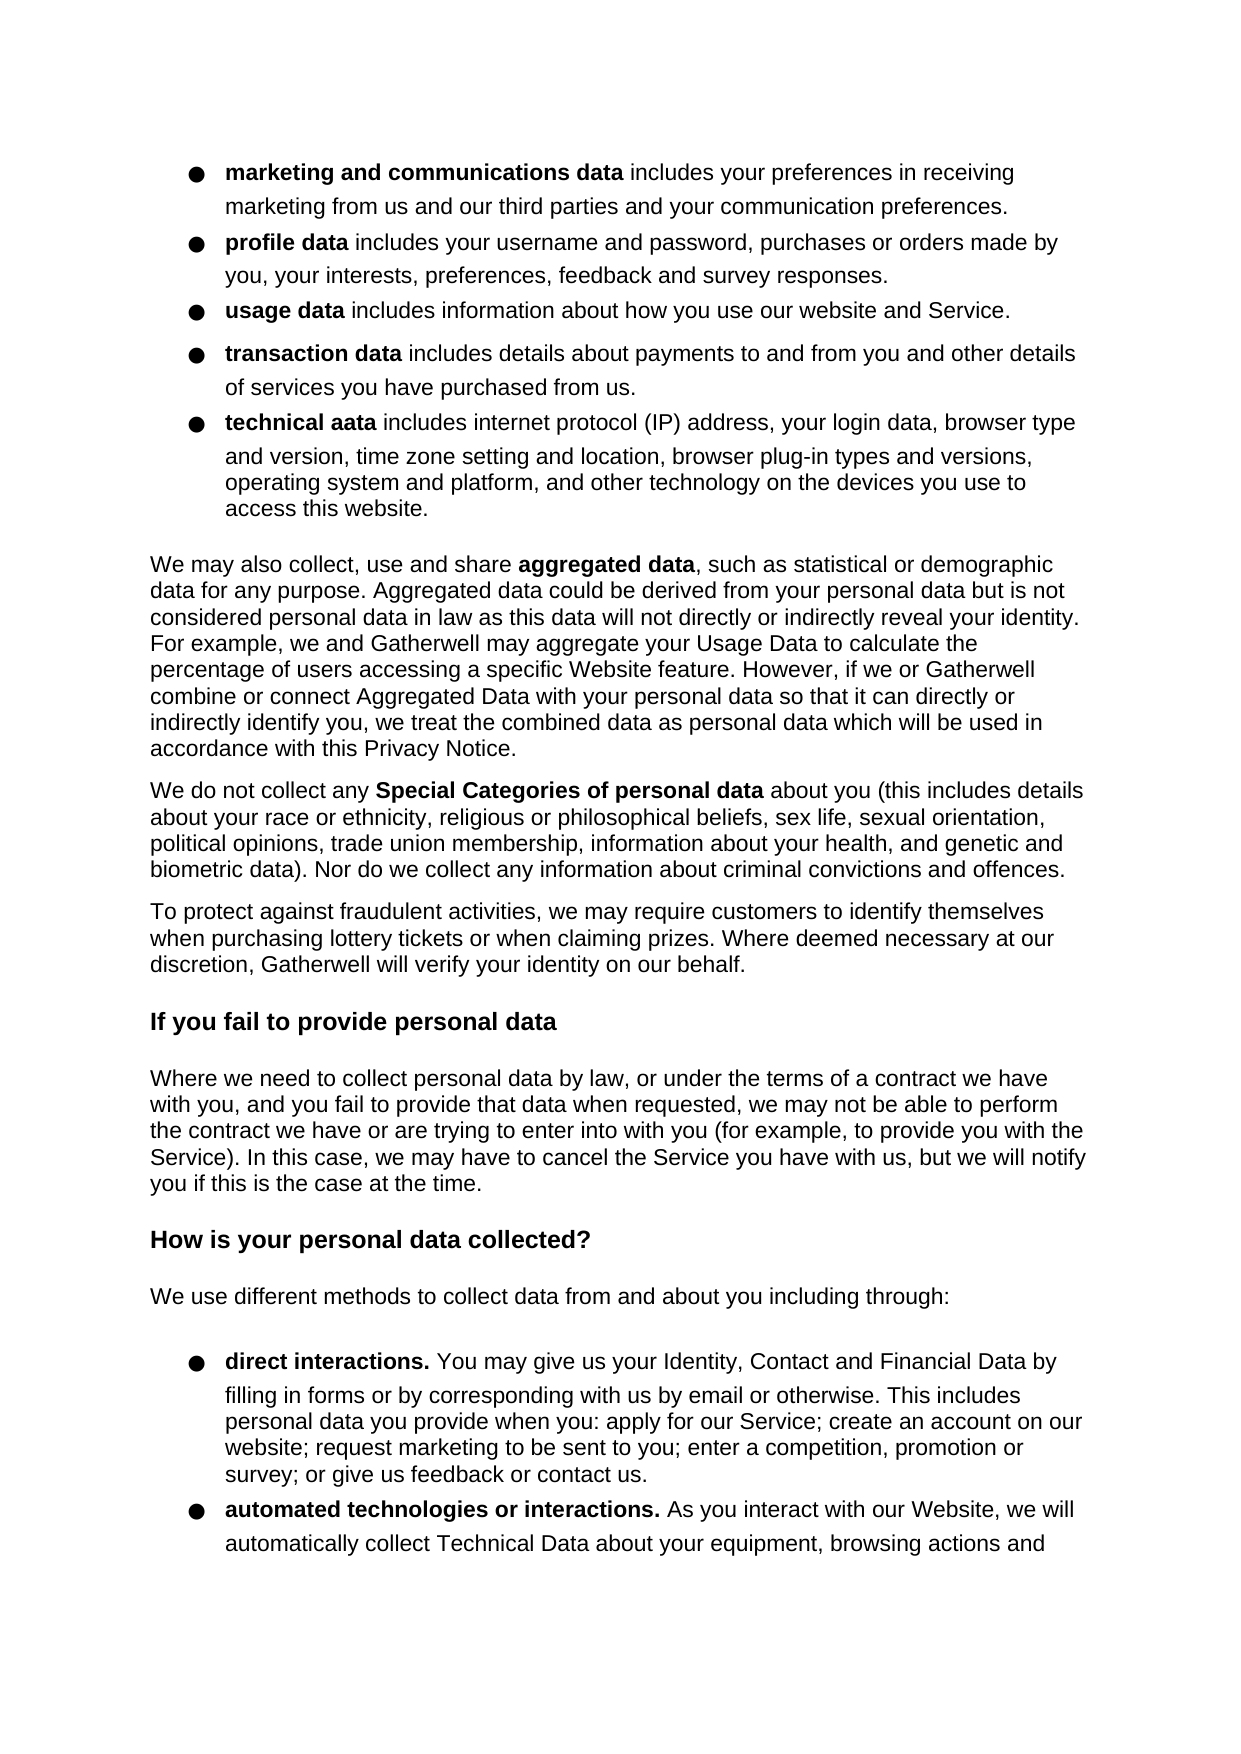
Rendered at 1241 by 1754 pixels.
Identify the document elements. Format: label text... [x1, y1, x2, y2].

list marketing and communications data includes your preferences in receiving marketing from us and our third parties and your communication preferences. [187, 150, 1090, 219]
list direct interactions. You may give us your Identity, Contact and Financial Data by filling in forms or by corresponding with us by email or otherwise. This includes personal data you provide when you: apply for our Service; create an account on our website; request marketing to be sent to you; enter a competition, promotion or survey; or give us feedback or contact us. [187, 1339, 1090, 1487]
text Where we need to collect personal data by law, or under the terms of a contract we have with you, and you fail to provide that data when requested, we may not be able to perform the contract we have or are trying to enter into with you (for example, to provide you with the Service). In this case, we may have to cancel the Service you have with us, but we will notify you if this is the case at the time. [150, 1064, 1090, 1196]
subtitle How is your personal data collected? [150, 1225, 1090, 1254]
text To protect against fraudulent activities, we may require customers to identify themselves when purchasing lottery tickets or when claiming prizes. Where deemed necessary at our discretion, Gatherwell will verify your identity on our behalf. [150, 898, 1090, 977]
text We do not collect any Special Categories of personal data about you (this includes details about your race or ethnicity, religious or philosophical beliefs, sex life, sexual orientation, political opinions, trade union membership, information about your health, and genetic and biometric data). Nor do we collect any information about criminal convictions and offences. [150, 777, 1090, 883]
subtitle If you fail to provide personal data [150, 1007, 1090, 1035]
list transaction data includes details about payments to and from you and other details of services you have purchased from us. [187, 331, 1090, 400]
text We may also collect, use and share aggregated data, such as statistical or demographic data for any purpose. Aggregated data could be derived from your personal data but is not considered personal data in law as this data will not directly or indirectly reveal your identity. For example, we and Gatherwell may aggregate your Usage Data to calculate the percentage of users accessing a specific Website feature. However, if we or Gatherwell combine or connect Aggregated Data with your personal data so that it can directly or indirectly identify you, we treat the combined data as personal data which will be used in accordance with this Privacy Notice. [150, 551, 1090, 762]
list profile data includes your username and password, purchases or orders made by you, your interests, preferences, feedback and survey responses. [187, 219, 1090, 288]
list technical aata includes internet protocol (IP) address, your login data, browser type and version, time zone setting and location, browser plug-in types and versions, operating system and platform, and other technology on the devices you use to access this website. [187, 400, 1090, 522]
list usage data includes information about how you use our website and Service. [187, 288, 1090, 331]
text We use different methods to collect data from and about you including through: [150, 1283, 1090, 1310]
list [187, 1487, 1090, 1556]
